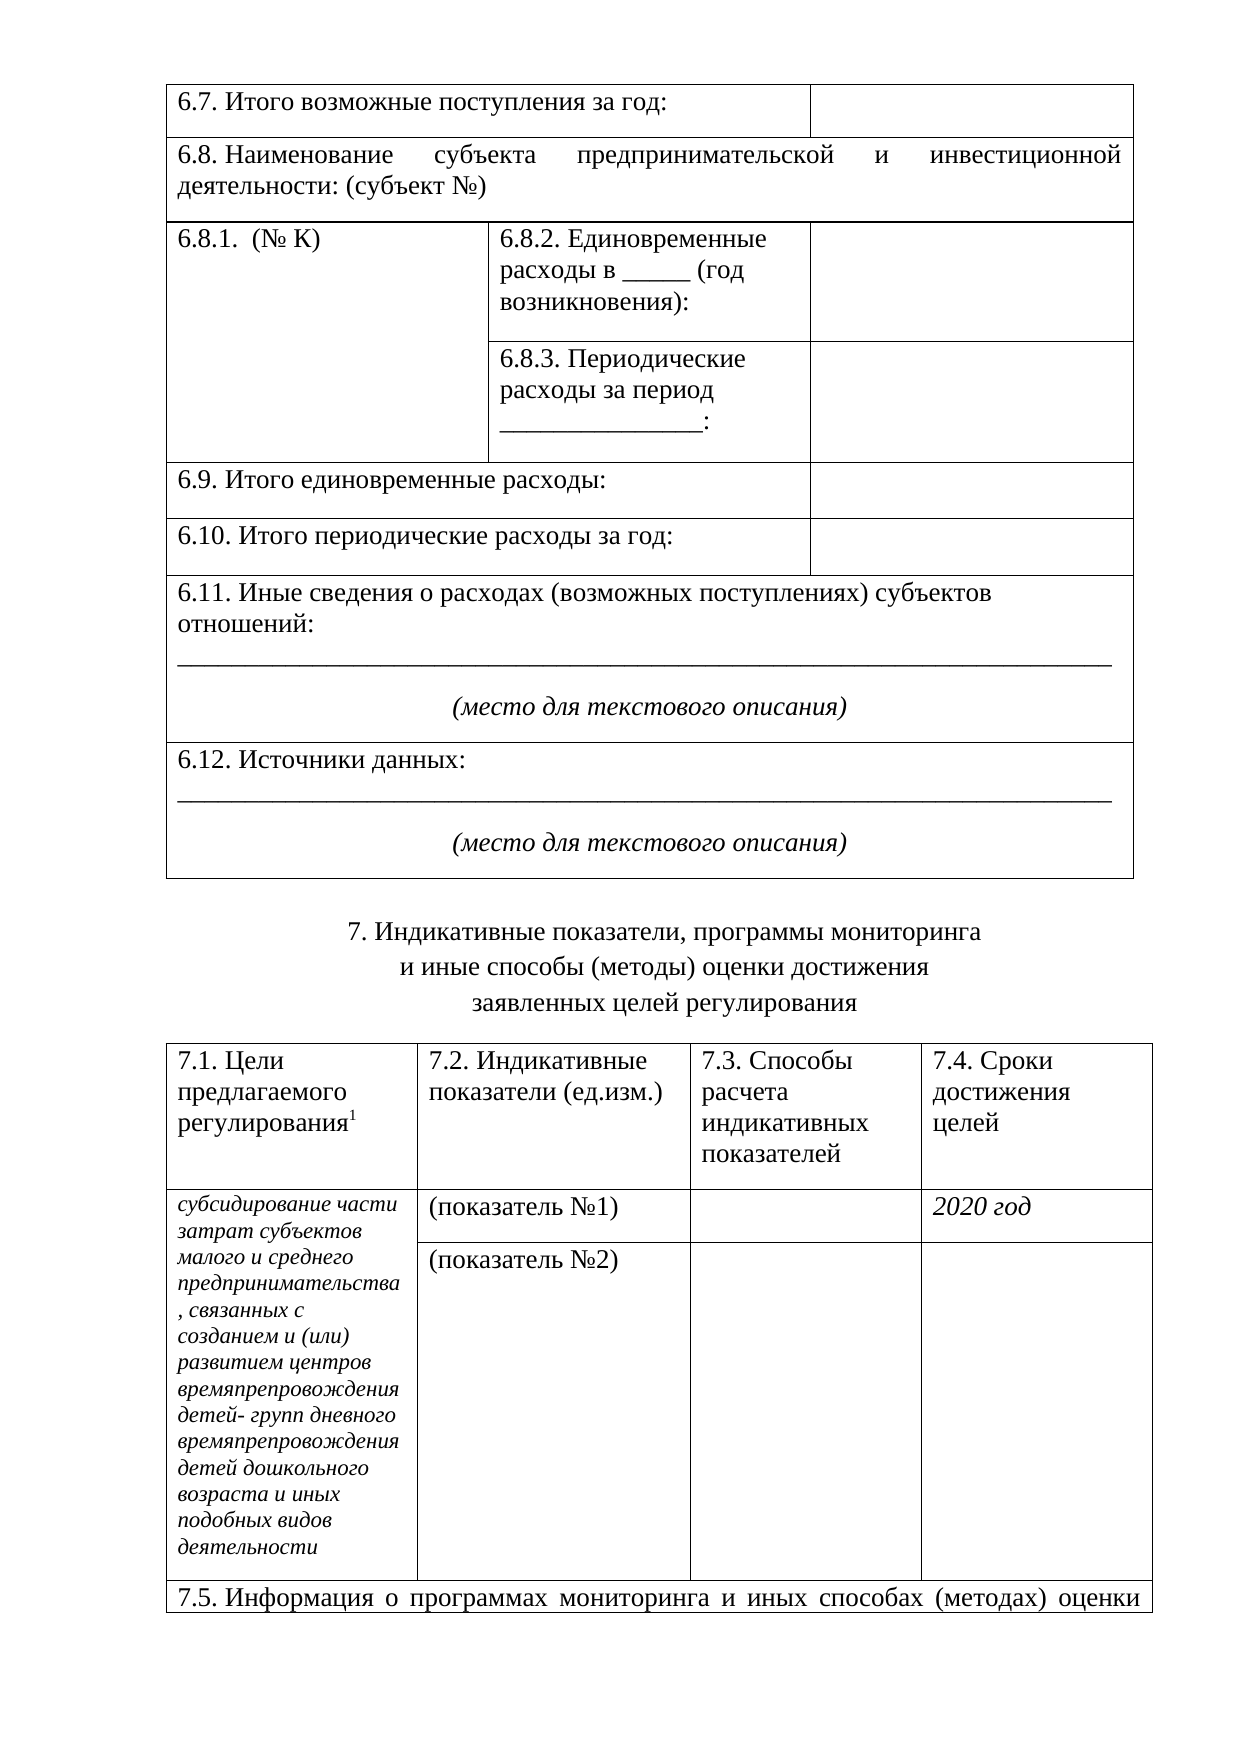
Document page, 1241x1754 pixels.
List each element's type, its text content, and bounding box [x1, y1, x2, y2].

table_cell 6.8.1. (№ К) [167, 223, 488, 462]
table_cell 6.10. Итого периодические расходы за год: [167, 519, 810, 574]
table_cell [811, 85, 1133, 137]
table_cell 6.11. Иные сведения о расходах (возможных поступлениях) субъектов отношений: _____________________________________________________________________ (место для текстового описания) [167, 576, 1133, 742]
text и иные способы (методы) оценки достижения [177, 951, 1152, 982]
table_header 7.3. Способы расчета индикативных показателей [691, 1044, 921, 1189]
table_cell [811, 463, 1133, 518]
table_cell 6.8.2. Единовременные расходы в _____ (год возникновения): [489, 223, 810, 341]
table_cell 6.8. Наименование субъекта предпринимательской и инвестиционной деятельности: (субъект №) [167, 138, 1133, 221]
table_header 7.2. Индикативные показатели (ед.изм.) [418, 1044, 690, 1189]
table_cell 6.7. Итого возможные поступления за год: [167, 85, 810, 137]
table_cell 6.8.3. Периодические расходы за период _______________: [489, 342, 810, 462]
table_header 7.4. Сроки достижения целей [922, 1044, 1152, 1189]
table_cell 2020 год [922, 1190, 1152, 1242]
table_cell 6.12. Источники данных: _____________________________________________________________________ (место для текстового описания) [167, 743, 1133, 878]
table_cell субсидирование части затрат субъектов малого и среднего предпринимательства, связанных с созданием и (или) развитием центров времяпрепровождения детей- групп дневного времяпрепровождения детей дошкольного возраста и иных подобных видов деятельности [167, 1190, 417, 1580]
table_cell [811, 223, 1133, 341]
table_cell (показатель №2) [418, 1243, 690, 1580]
table_cell [691, 1190, 921, 1242]
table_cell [167, 1581, 1152, 1612]
table_cell [922, 1243, 1152, 1580]
table_cell [691, 1243, 921, 1580]
table_cell (показатель №1) [418, 1190, 690, 1242]
table_cell [811, 342, 1133, 462]
table_cell [811, 519, 1133, 574]
table_header 7.1. Цели предлагаемого регулирования1 [167, 1044, 417, 1189]
text 7. Индикативные показатели, программы мониторинга [177, 915, 1152, 946]
table_cell 6.9. Итого единовременные расходы: [167, 463, 810, 518]
text заявленных целей регулирования [177, 986, 1152, 1017]
